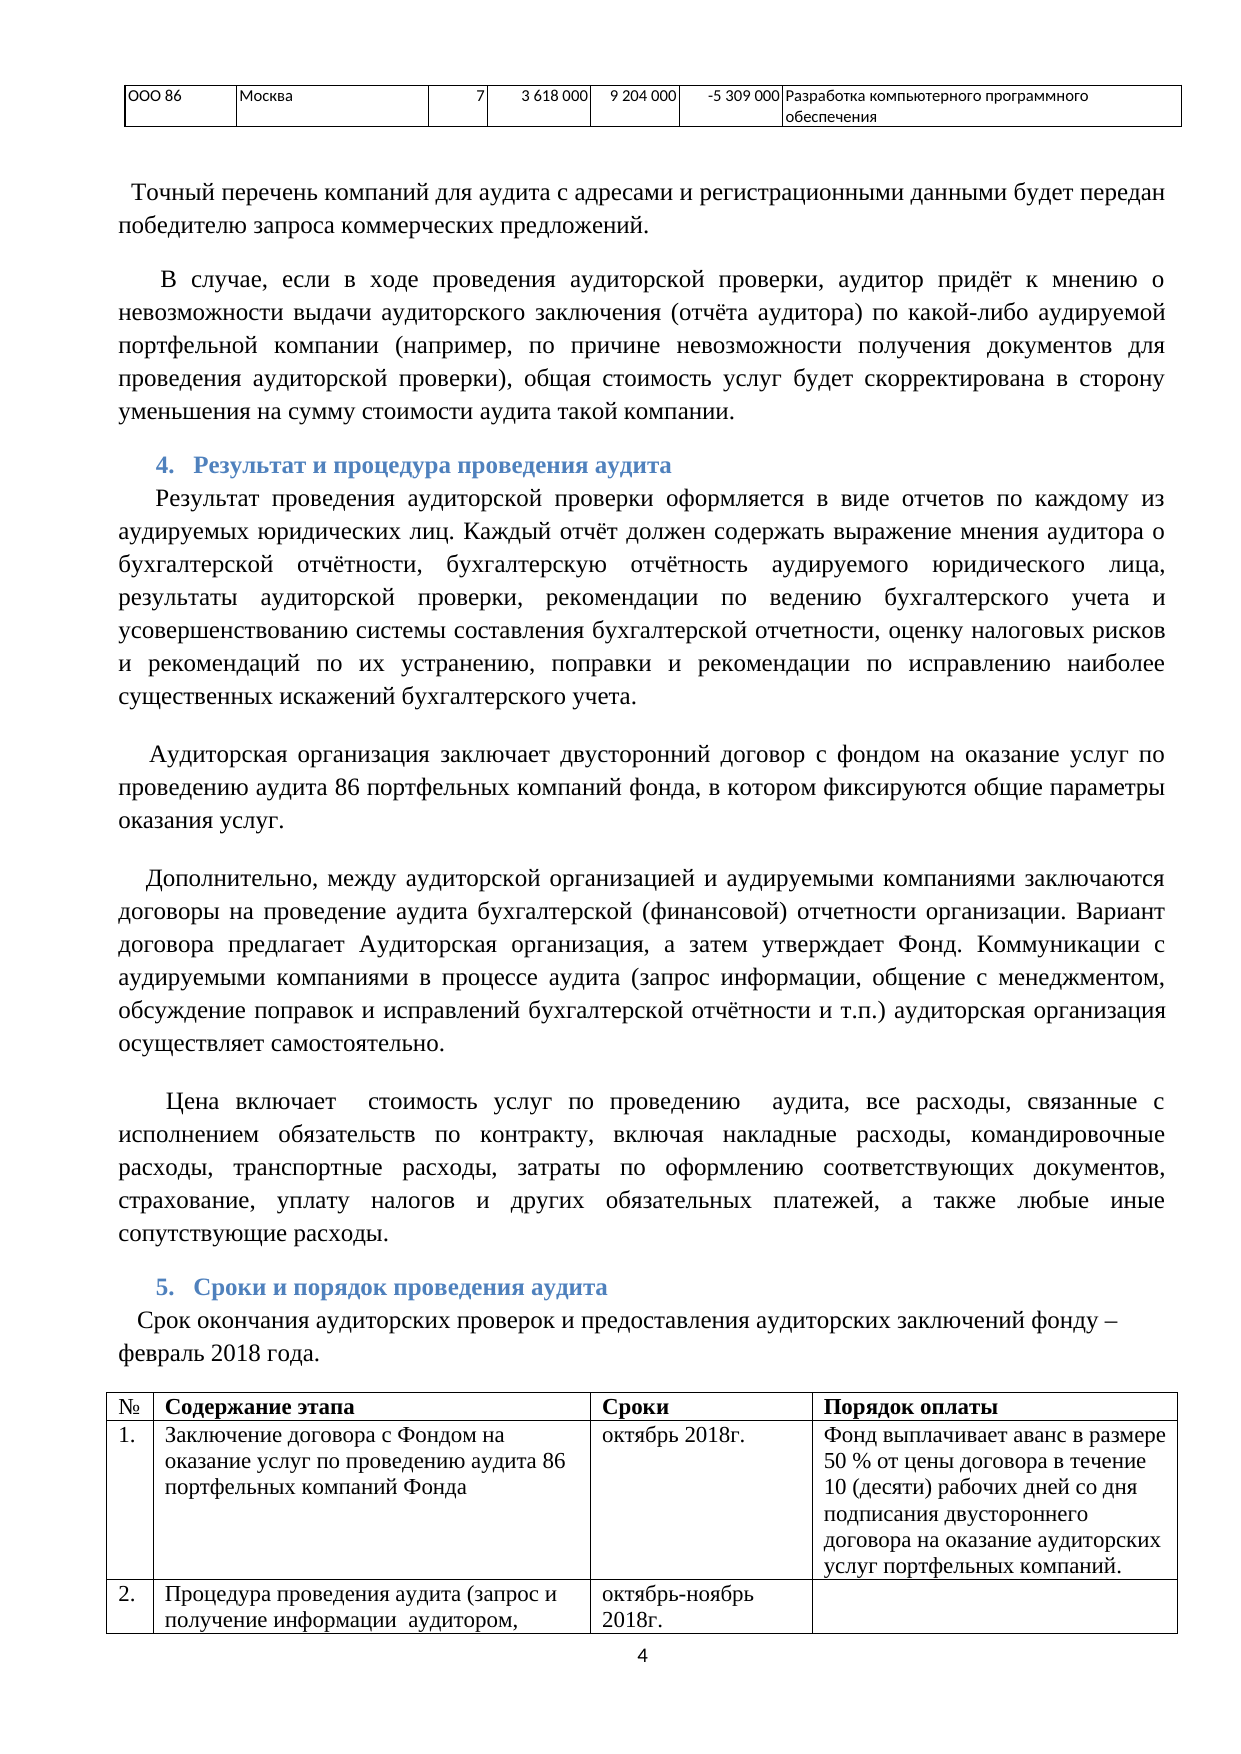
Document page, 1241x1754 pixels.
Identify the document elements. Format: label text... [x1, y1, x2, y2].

subtitle Результат и процедура проведения аудита [156, 450, 1166, 479]
table_cell 1. [107, 1421, 153, 1579]
table_header Сроки [591, 1393, 812, 1419]
text Срок окончания аудиторских проверок и предоставления аудиторских заключений фонду – февраль 2018 года. [118, 1305, 1166, 1367]
text Результат проведения аудиторской проверки оформляется в виде отчетов по каждому из аудируемых юридических лиц. Каждый отчёт должен содержать выражение мнения аудитора о бухгалтерской отчётности, бухгалтерскую отчётность аудируемого юридического лица, результаты аудиторской проверки, рекомендации по ведению бухгалтерского учета и усовершенствованию системы составления бухгалтерской отчетности, оценку налоговых рисков и рекомендаций по их устранению, поправки и рекомендации по исправлению наиболее существенных искажений бухгалтерского учета. [118, 483, 1166, 710]
table_cell ООО 86 [126, 86, 236, 126]
subtitle Сроки и порядок проведения аудита [156, 1272, 1166, 1301]
table_cell -5 309 000 [680, 86, 782, 126]
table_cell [591, 1580, 812, 1632]
text Точный перечень компаний для аудита с адресами и регистрационными данными будет передан победителю запроса коммерческих предложений. [118, 177, 1166, 239]
table_header № [107, 1393, 153, 1419]
table_cell Заключение договора с Фондом на оказание услуг по проведению аудита 86 портфельных компаний Фонда [154, 1421, 590, 1579]
table_cell 3 618 000 [488, 86, 590, 126]
table_header Содержание этапа [154, 1393, 590, 1419]
text Дополнительно, между аудиторской организацией и аудируемыми компаниями заключаются договоры на проведение аудита бухгалтерской (финансовой) отчетности организации. Вариант договора предлагает Аудиторская организация, а затем утверждает Фонд. Коммуникации с аудируемыми компаниями в процессе аудита (запрос информации, общение с менеджментом, обсуждение поправок и исправлений бухгалтерской отчётности и т.п.) аудиторская организация осуществляет самостоятельно. [118, 863, 1166, 1057]
text Цена включает стоимость услуг по проведению аудита, все расходы, связанные с исполнением обязательств по контракту, включая накладные расходы, командировочные расходы, транспортные расходы, затраты по оформлению соответствующих документов, страхование, уплату налогов и других обязательных платежей, а также любые иные сопутствующие расходы. [118, 1086, 1166, 1247]
table_cell 9 204 000 [591, 86, 679, 126]
table_cell Москва [237, 86, 428, 126]
table_header Порядок оплаты [813, 1393, 1177, 1419]
table_cell 2. [107, 1580, 153, 1632]
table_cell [154, 1580, 590, 1632]
text Аудиторская организация заключает двусторонний договор с фондом на оказание услуг по проведению аудита 86 портфельных компаний фонда, в котором фиксируются общие параметры оказания услуг. [118, 739, 1166, 834]
table_cell Фонд выплачивает аванс в размере 50 % от цены договора в течение 10 (десяти) рабочих дней со дня подписания двустороннего договора на оказание аудиторских услуг портфельных компаний. [813, 1421, 1177, 1579]
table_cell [783, 86, 1181, 126]
text В случае, если в ходе проведения аудиторской проверки, аудитор придёт к мнению о невозможности выдачи аудиторского заключения (отчёта аудитора) по какой-либо аудируемой портфельной компании (например, по причине невозможности получения документов для проведения аудиторской проверки), общая стоимость услуг будет скорректирована в сторону уменьшения на сумму стоимости аудита такой компании. [118, 264, 1166, 425]
table_cell [813, 1580, 1177, 1632]
table_cell октябрь 2018г. [591, 1421, 812, 1579]
table_cell 7 [429, 86, 487, 126]
